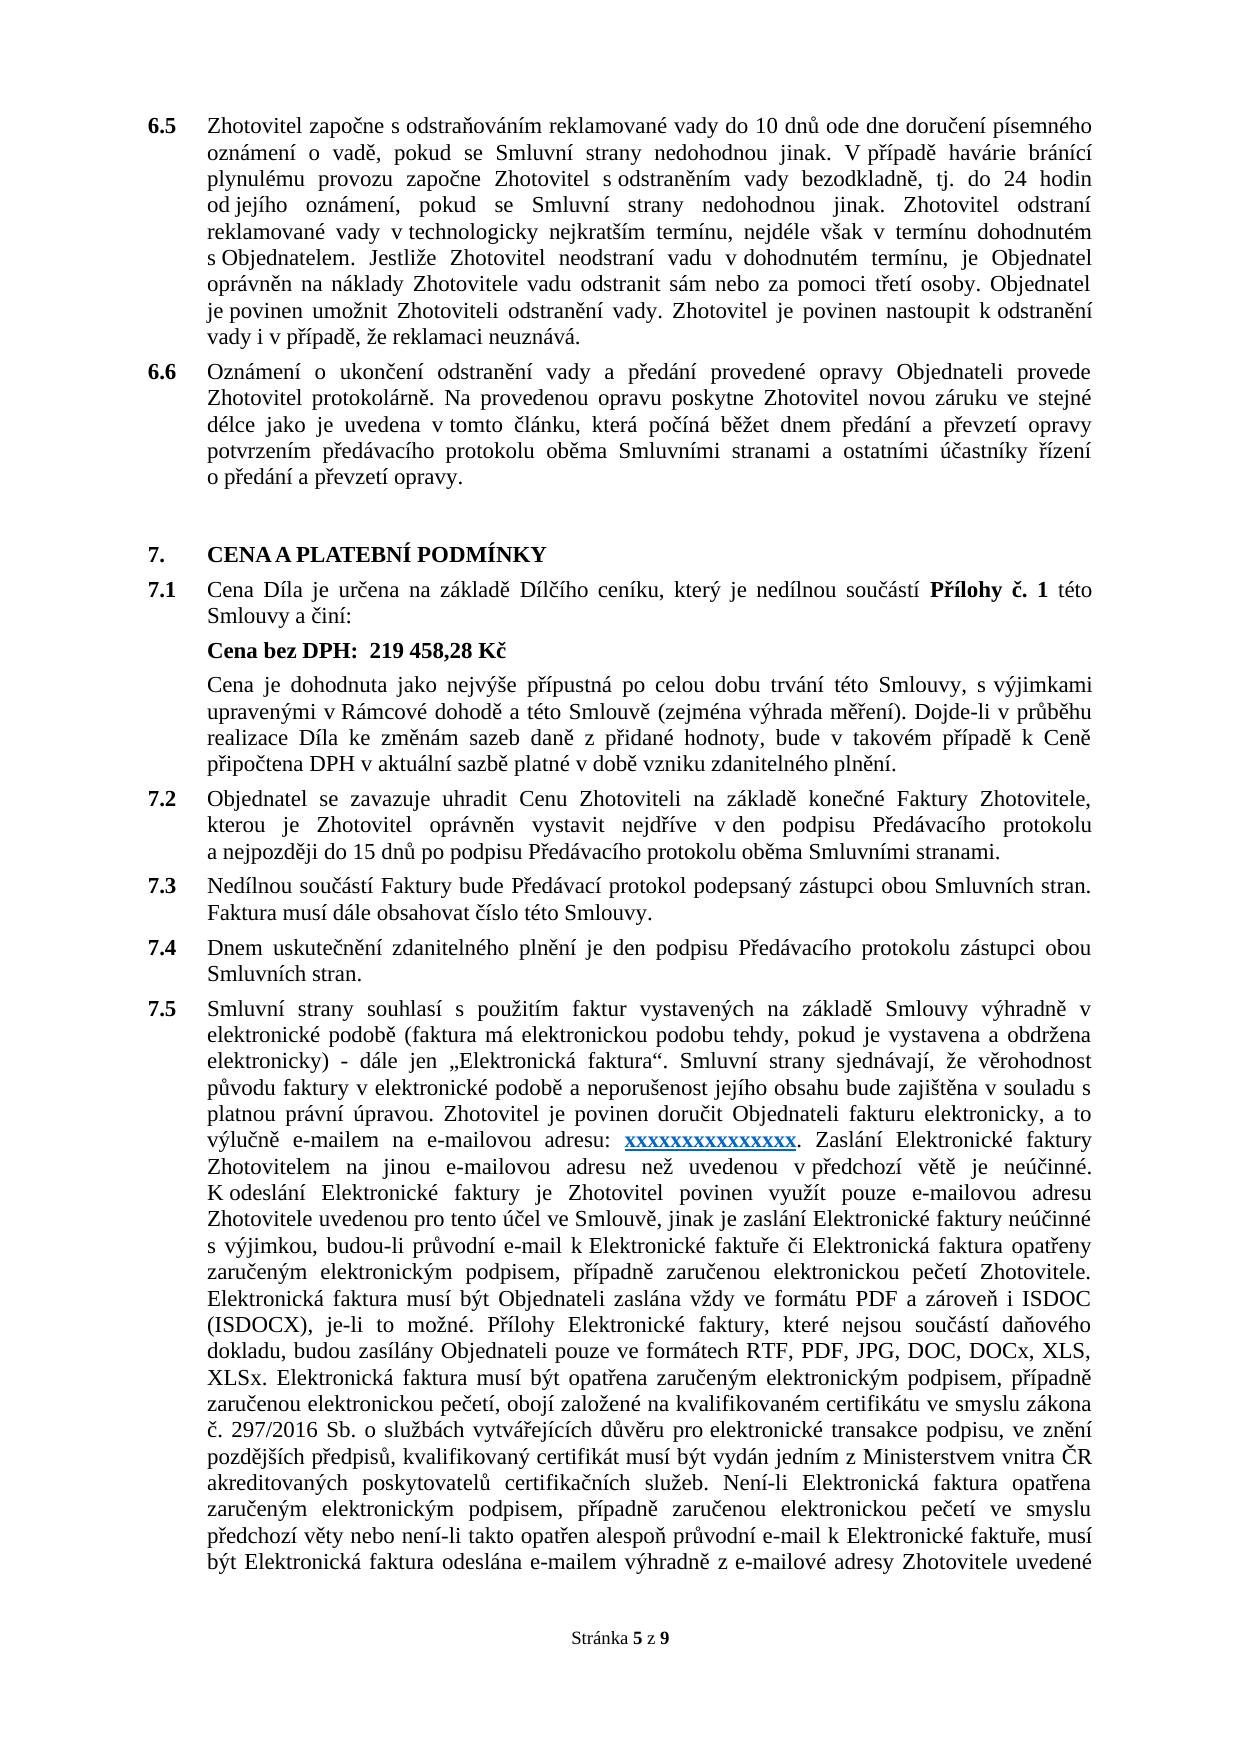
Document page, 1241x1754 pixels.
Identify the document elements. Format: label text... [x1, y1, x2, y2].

text Nedílnou součástí Faktury bude Předávací protokol podepsaný zástupci obou Smluvních stran. Faktura musí dále obsahovat číslo této Smlouvy. [148, 873, 1092, 925]
text Objednatel se zavazuje uhradit Cenu Zhotoviteli na základě konečné Faktury Zhotovitele, kterou je Zhotovitel oprávněn vystavit nejdříve v den podpisu Předávacího protokolu a nejpozději do 15 dnů po podpisu Předávacího protokolu oběma Smluvními stranami. [148, 785, 1092, 864]
text Zhotovitel započne s odstraňováním reklamované vady do 10 dnů ode dne doručení písemného oznámení o vadě, pokud se Smluvní strany nedohodnou jinak. V případě havárie bránící plynulému provozu započne Zhotovitel s odstraněním vady bezodkladně, tj. do 24 hodin od jejího oznámení, pokud se Smluvní strany nedohodnou jinak. Zhotovitel odstraní reklamované vady v technologicky nejkratším termínu, nejdéle však v termínu dohodnutém s Objednatelem. Jestliže Zhotovitel neodstraní vadu v dohodnutém termínu, je Objednatel oprávněn na náklady Zhotovitele vadu odstranit sám nebo za pomoci třetí osoby. Objednatel je povinen umožnit Zhotoviteli odstranění vady. Zhotovitel je povinen nastoupit k odstranění vady i v případě, že reklamaci neuznává. [148, 112, 1092, 349]
text Cena Díla je určena na základě Dílčího ceníku, který je nedílnou součástí Přílohy č. 1 této Smlouvy a činí: [148, 576, 1092, 628]
subtitle CENA A PLATEBNÍ PODMÍNKY [148, 541, 1092, 567]
text Oznámení o ukončení odstranění vady a předání provedené opravy Objednateli provede Zhotovitel protokolárně. Na provedenou opravu poskytne Zhotovitel novou záruku ve stejné délce jako je uvedena v tomto článku, která počíná běžet dnem předání a převzetí opravy potvrzením předávacího protokolu oběma Smluvními stranami a ostatními účastníky řízení o předání a převzetí opravy. [148, 358, 1092, 490]
list Cena je dohodnuta jako nejvýše přípustná po celou dobu trvání této Smlouvy, s výjimkami upravenými v Rámcové dohodě a této Smlouvě (zejména výhrada měření). Dojde-li v průběhu realizace Díla ke změnám sazeb daně z přidané hodnoty, bude v takovém případě k Ceně připočtena DPH v aktuální sazbě platné v době vzniku zdanitelného plnění. [207, 671, 1092, 777]
list Cena bez DPH: 219 458,28 Kč [207, 637, 1092, 663]
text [148, 995, 1092, 1574]
text Dnem uskutečnění zdanitelného plnění je den podpisu Předávacího protokolu zástupci obou Smluvních stran. [148, 934, 1092, 986]
